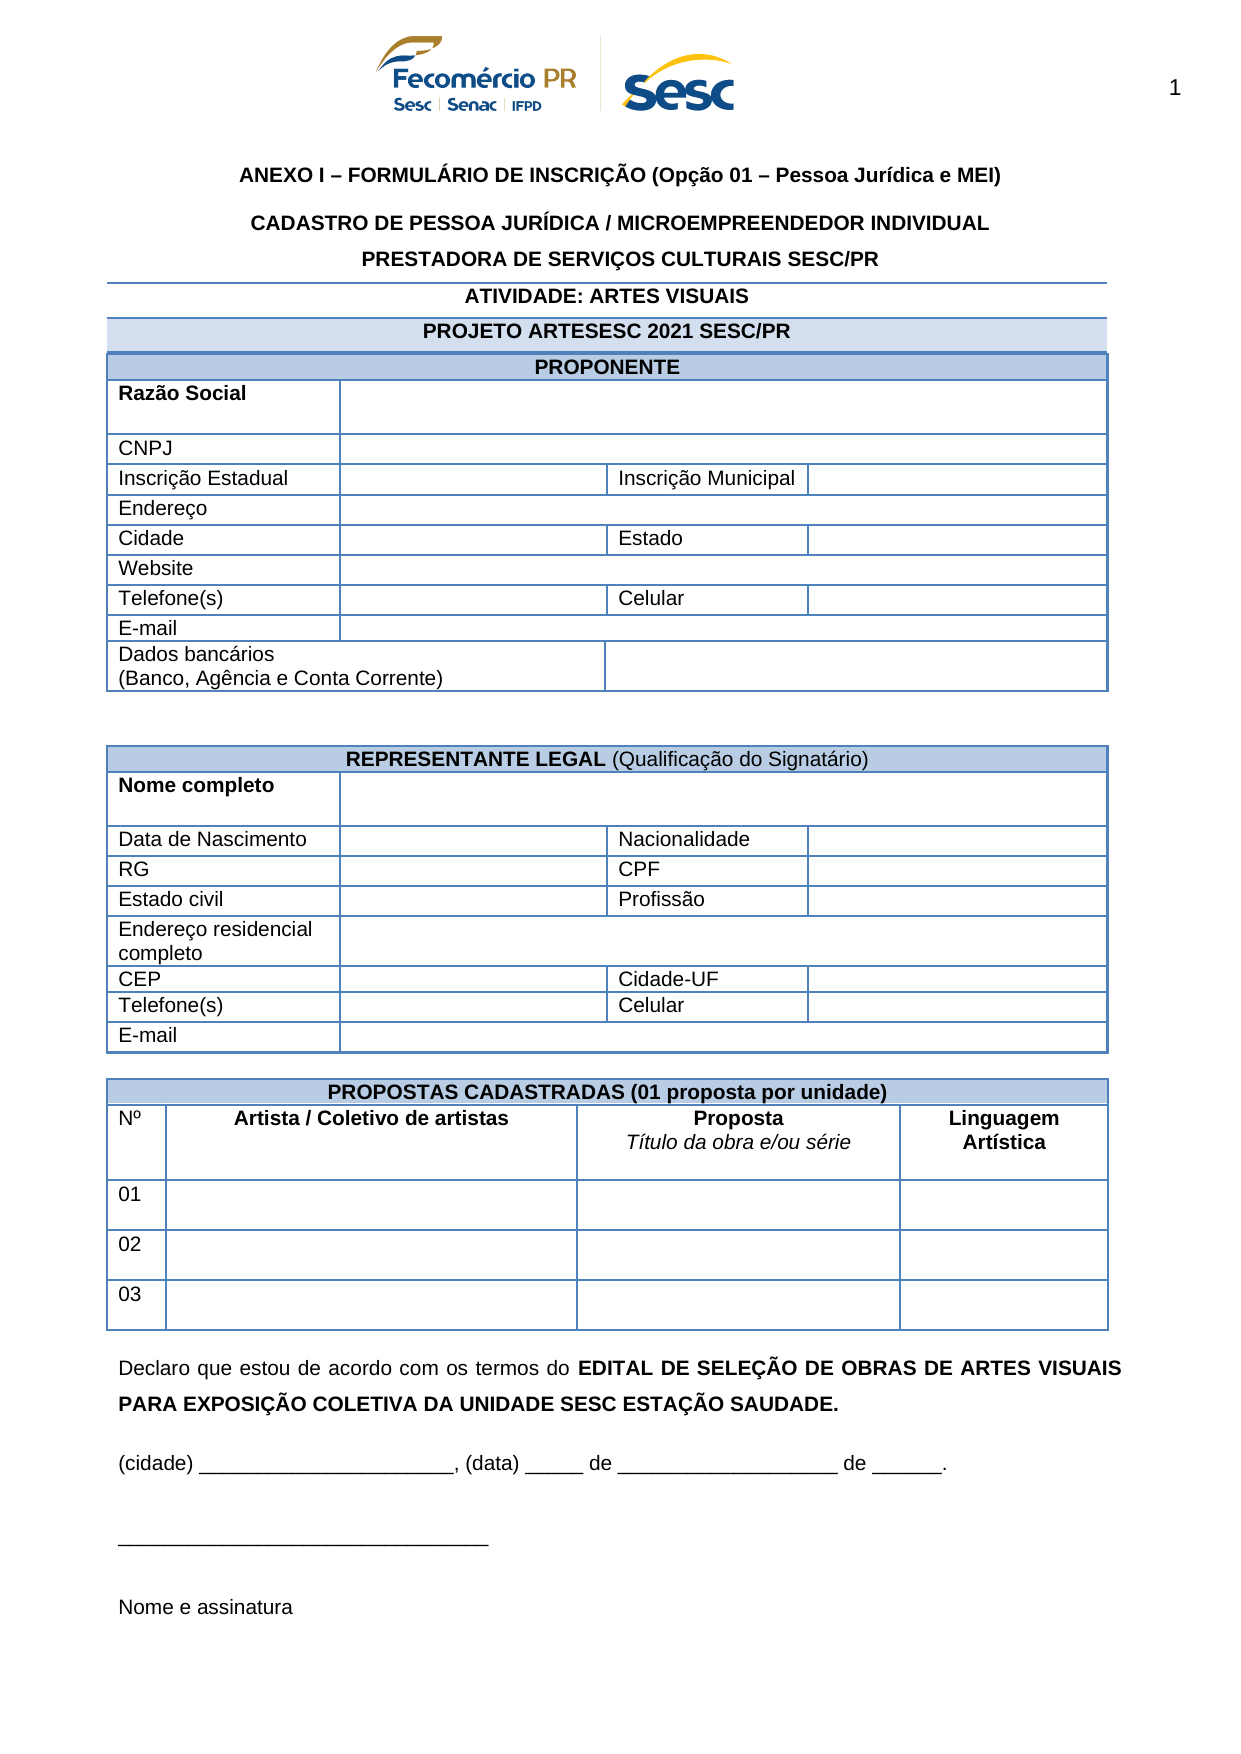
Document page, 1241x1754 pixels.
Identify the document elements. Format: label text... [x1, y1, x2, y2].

table_cell [901, 1281, 1107, 1329]
table_cell Endereço residencial completo [108, 917, 339, 965]
table_cell [341, 526, 606, 554]
table_cell PROJETO ARTESESC 2021 SESC/PR [107, 319, 1107, 351]
table_cell Razão Social [108, 381, 339, 433]
table_cell [341, 827, 606, 855]
table_cell 02 [108, 1231, 165, 1279]
table_cell Nacionalidade [608, 827, 807, 855]
table_cell Inscrição Estadual [108, 465, 339, 493]
table_cell E-mail [108, 1023, 339, 1051]
table_header ATIVIDADE: ARTES VISUAIS [107, 284, 1107, 317]
text ________________________________ [118, 1523, 1122, 1547]
table_cell Nº [108, 1106, 165, 1179]
table_cell Data de Nascimento [108, 827, 339, 855]
table_cell CPF [608, 857, 807, 885]
table_cell Inscrição Municipal [608, 465, 807, 493]
table_cell RG [108, 857, 339, 885]
table_cell [809, 993, 1106, 1021]
table_cell Cidade [108, 526, 339, 554]
table_cell [901, 1231, 1107, 1279]
table_cell [901, 1181, 1107, 1229]
table_cell [167, 1181, 576, 1229]
table_cell 01 [108, 1181, 165, 1229]
table_cell Profissão [608, 887, 807, 915]
table_cell [341, 1023, 1106, 1051]
table_cell [341, 556, 1106, 584]
table_cell [809, 465, 1106, 493]
table_cell Celular [608, 586, 807, 614]
table_cell Estado [608, 526, 807, 554]
table_cell 03 [108, 1281, 165, 1329]
table_cell [341, 967, 606, 991]
table_cell [809, 526, 1106, 554]
table_cell E-mail [108, 616, 339, 640]
table_cell [578, 1181, 899, 1229]
table_cell CNPJ [108, 435, 339, 463]
picture [375, 36, 734, 111]
table_cell [341, 435, 1106, 463]
text PRESTADORA DE SERVIÇOS CULTURAIS SESC/PR [118, 246, 1122, 270]
table_cell Website [108, 556, 339, 584]
table_cell [341, 773, 1106, 825]
table_cell [809, 827, 1106, 855]
table_cell [341, 465, 606, 493]
text Declaro que estou de acordo com os termos do EDITAL DE SELEÇÃO DE OBRAS DE ARTES VISUAIS PARA EXPOSIÇÃO COLETIVA DA UNIDADE SESC ESTAÇÃO SAUDADE. [118, 1355, 1122, 1415]
table_cell [341, 993, 606, 1021]
table_cell Telefone(s) [108, 586, 339, 614]
table_cell [809, 967, 1106, 991]
table_cell [341, 381, 1106, 433]
text (cidade) ______________________, (data) _____ de ___________________ de ______. [118, 1451, 1122, 1475]
table_cell [341, 887, 606, 915]
table_cell [606, 642, 1106, 690]
table_cell Dados bancários (Banco, Agência e Conta Corrente) [108, 642, 604, 690]
table_cell [341, 496, 1106, 523]
table_cell [809, 887, 1106, 915]
table_header REPRESENTANTE LEGAL (Qualificação do Signatário) [108, 747, 1106, 771]
table_cell Artista / Coletivo de artistas [167, 1106, 576, 1179]
table_cell [809, 857, 1106, 885]
table_cell [341, 586, 606, 614]
table_cell Linguagem Artística [901, 1106, 1107, 1179]
table_header PROPONENTE [108, 355, 1106, 379]
table_header PROPOSTAS CADASTRADAS (01 proposta por unidade) [108, 1080, 1107, 1103]
table_cell [809, 586, 1106, 614]
table_cell Estado civil [108, 887, 339, 915]
table_cell [341, 917, 1106, 965]
table_cell [578, 1281, 899, 1329]
table_cell CEP [108, 967, 339, 991]
table_cell Cidade-UF [608, 967, 807, 991]
table_cell Proposta Título da obra e/ou série [578, 1106, 899, 1179]
table_cell [578, 1231, 899, 1279]
table_cell [167, 1231, 576, 1279]
table_cell Telefone(s) [108, 993, 339, 1021]
table_cell Endereço [108, 496, 339, 523]
table_cell Celular [608, 993, 807, 1021]
table_cell Nome completo [108, 773, 339, 825]
text CADASTRO DE PESSOA JURÍDICA / MICROEMPREENDEDOR INDIVIDUAL [118, 210, 1122, 234]
text Nome e assinatura [118, 1595, 1122, 1619]
table_cell [167, 1281, 576, 1329]
table_cell [341, 616, 1106, 640]
text ANEXO I – FORMULÁRIO DE INSCRIÇÃO (Opção 01 – Pessoa Jurídica e MEI) [118, 162, 1122, 186]
table_cell [341, 857, 606, 885]
